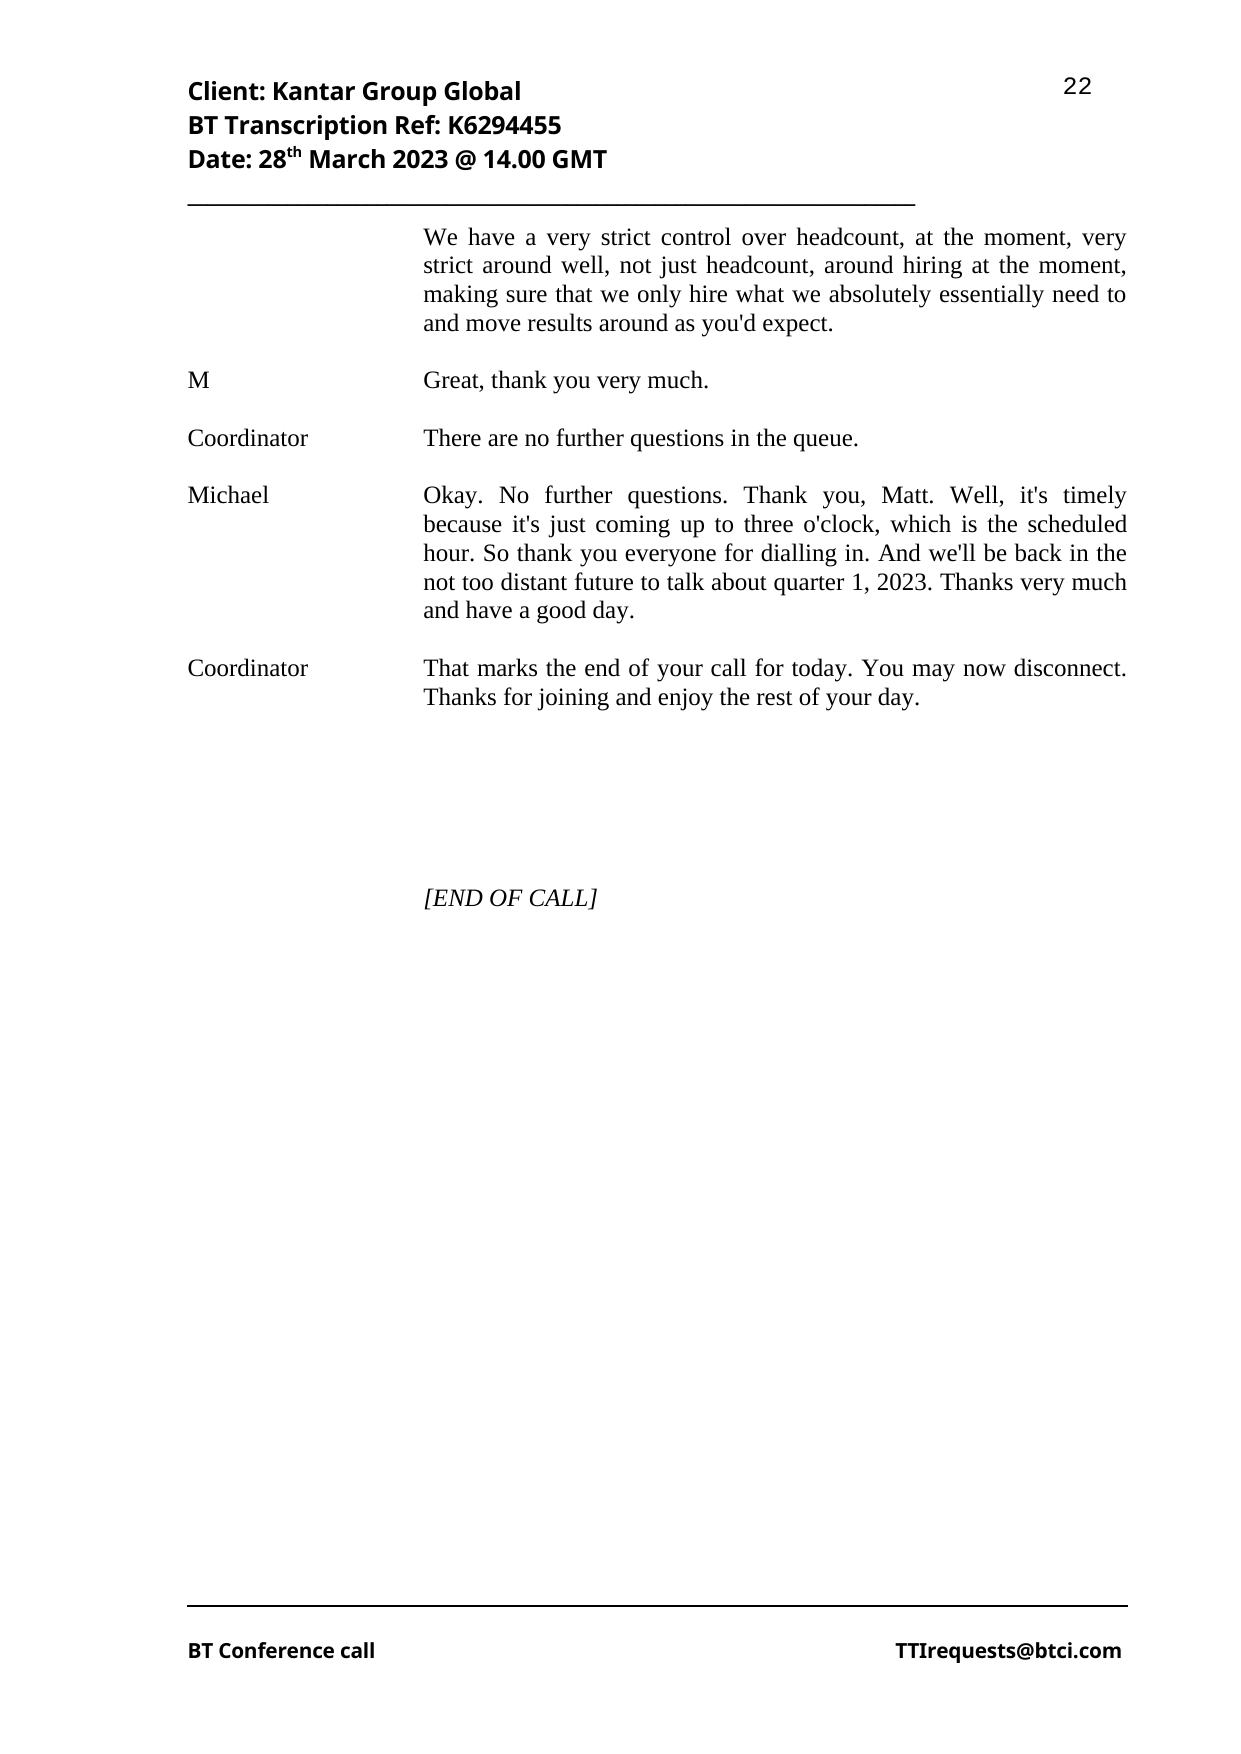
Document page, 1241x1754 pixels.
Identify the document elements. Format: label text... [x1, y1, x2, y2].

text M Great, thank you very much. [187, 366, 1128, 394]
text We have a very strict control over headcount, at the moment, very strict around well, not just headcount, around hiring at the moment, making sure that we only hire what we absolutely essentially need to and move results around as you'd expect. [187, 222, 1128, 337]
text Michael Okay. No further questions. Thank you, Matt. Well, it's timely because it's just coming up to three o'clock, which is the scheduled hour. So thank you everyone for dialling in. And we'll be back in the not too distant future to talk about quarter 1, 2023. Thanks very much and have a good day. [187, 481, 1128, 624]
text Coordinator There are no further questions in the queue. [187, 423, 1128, 452]
text [END OF CALL] [187, 883, 1128, 912]
text Coordinator That marks the end of your call for today. You may now disconnect. Thanks for joining and enjoy the rest of your day. [187, 653, 1128, 711]
